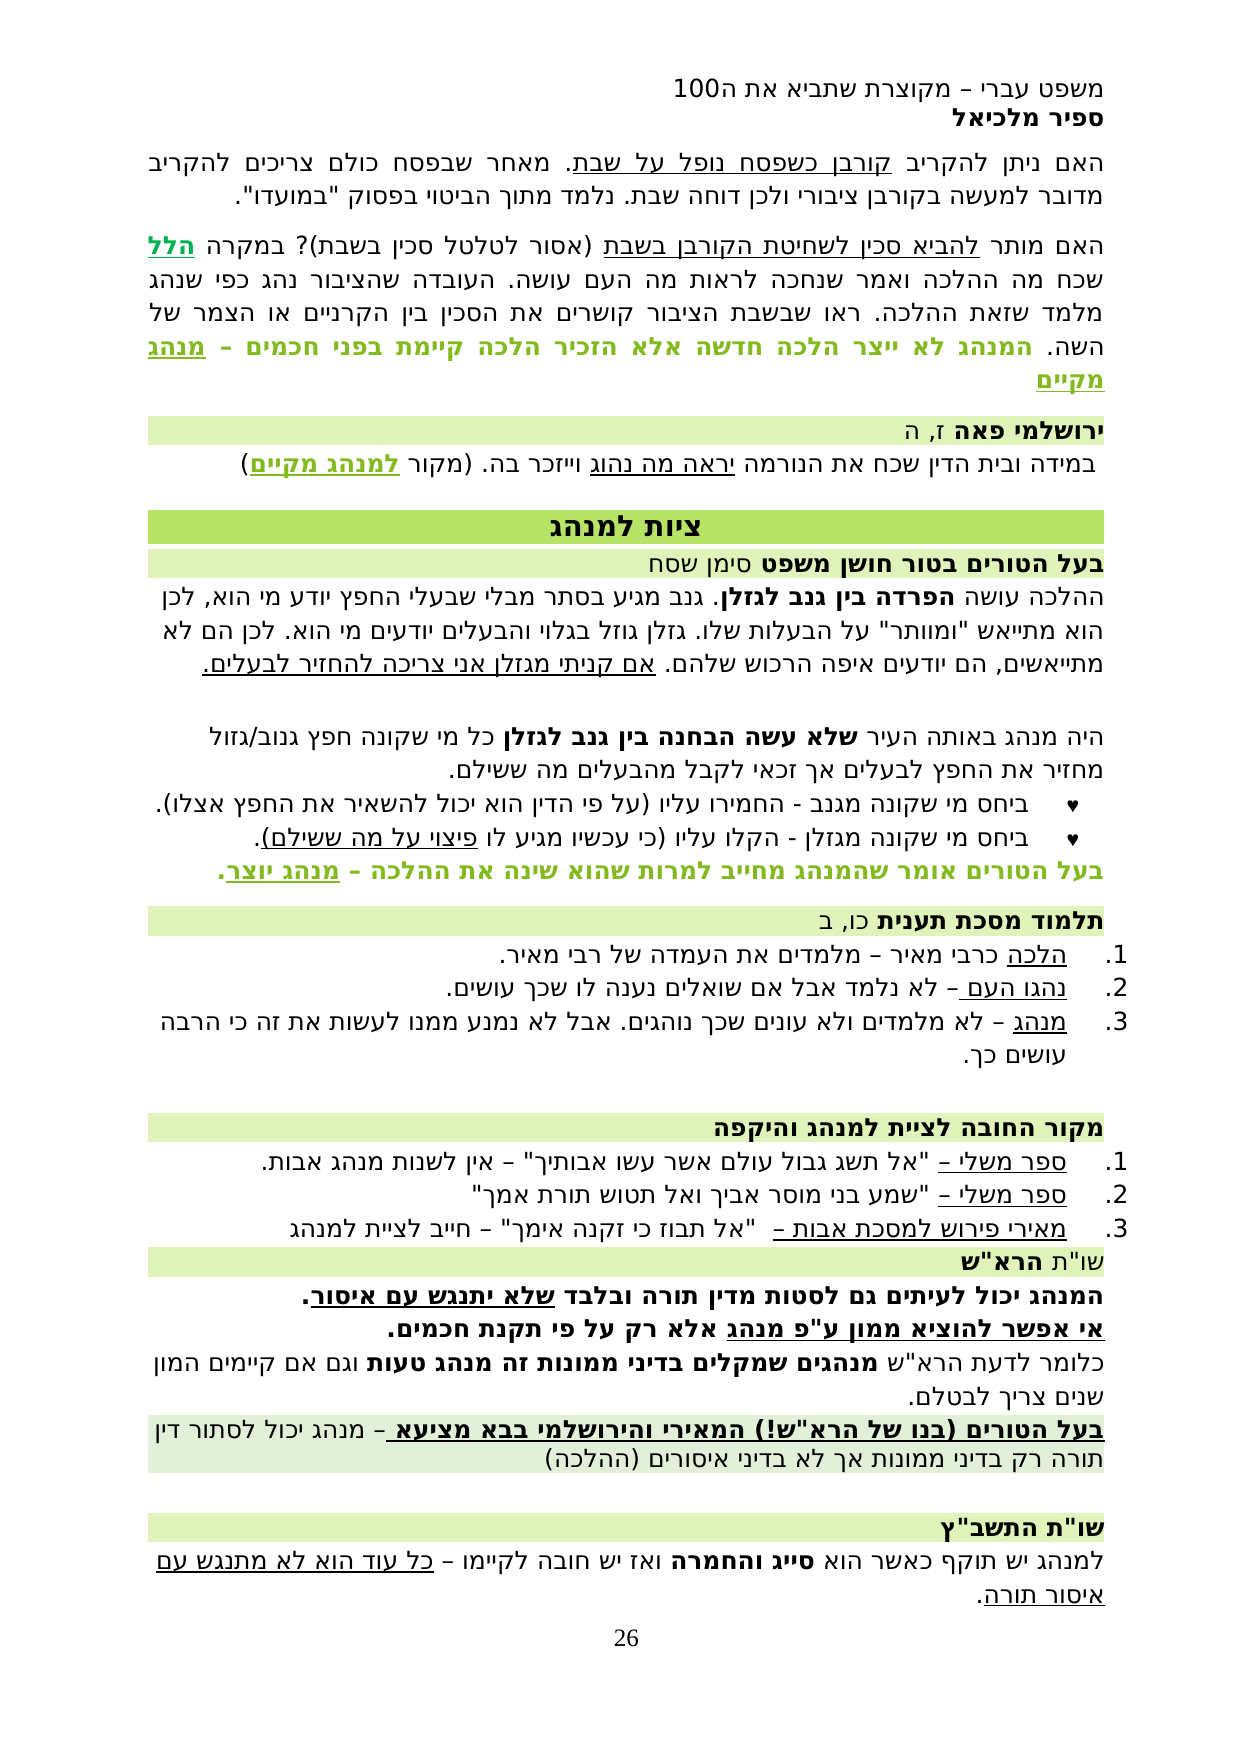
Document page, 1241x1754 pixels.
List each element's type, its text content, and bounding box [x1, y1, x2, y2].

text היה מנהג באותה העיר שלא עשה הבחנה בין גנב לגזלן כל מי שקונה חפץ גנוב/גזול מחזיר את החפץ לבעלים אך זכאי לקבל מהבעלים מה ששילם. [148, 722, 1104, 785]
text תלמוד מסכת תענית כו, ב [148, 906, 1104, 936]
list מאירי פירוש למסכת אבות – "אל תבוז כי זקנה אימך" – חייב לציית למנהג [148, 1214, 1104, 1243]
text למנהג יש תוקף כאשר הוא סייג והחמרה ואז יש חובה לקיימו – כל עוד הוא לא מתנגש עם איסור תורה. [148, 1546, 1104, 1609]
text האם מותר להביא סכין לשחיטת הקורבן בשבת (אסור לטלטל סכין בשבת)? במקרה הלל שכח מה ההלכה ואמר שנחכה לראות מה העם עושה. העובדה שהציבור נהג כפי שנהג מלמד שזאת ההלכה. ראו שבשבת הציבור קושרים את הסכין בין הקרניים או הצמר של השה. המנהג לא ייצר הלכה חדשה אלא הזכיר הלכה קיימת בפני חכמים – מנהג מקיים [148, 231, 1104, 395]
list ביחס מי שקונה מגנב - החמירו עליו (על פי הדין הוא יכול להשאיר את החפץ אצלו). [148, 789, 1067, 818]
text בעל הטורים (בנו של הרא"ש!) המאירי והירושלמי בבא מציעא – מנהג יכול לסתור דין תורה רק בדיני ממונות אך לא בדיני איסורים (ההלכה) [148, 1415, 1104, 1473]
text המנהג יכול לעיתים גם לסטות מדין תורה ובלבד שלא יתנגש עם איסור. [148, 1281, 1104, 1310]
text מקור החובה לציית למנהג והיקפה [148, 1113, 1104, 1142]
text ההלכה עושה הפרדה בין גנב לגזלן. גנב מגיע בסתר מבלי שבעלי החפץ יודע מי הוא, לכן הוא מתייאש "ומוותר" על הבעלות שלו. גזלן גוזל בגלוי והבעלים יודעים מי הוא. לכן הם לא מתייאשים, הם יודעים איפה הרכוש שלהם. אם קניתי מגזלן אני צריכה להחזיר לבעלים. [148, 582, 1104, 678]
text האם ניתן להקריב קורבן כשפסח נופל על שבת. מאחר שבפסח כולם צריכים להקריב מדובר למעשה בקורבן ציבורי ולכן דוחה שבת. נלמד מתוך הביטוי בפסוק "במועדו". [148, 148, 1104, 210]
list הלכה כרבי מאיר – מלמדים את העמדה של רבי מאיר. [148, 940, 1104, 969]
text ציות למנהג [148, 510, 1104, 544]
list ביחס מי שקונה מגזלן - הקלו עליו (כי עכשיו מגיע לו פיצוי על מה ששילם). [148, 823, 1067, 852]
text שו"ת הרא"ש [148, 1247, 1104, 1277]
text בעל הטורים בטור חושן משפט סימן שסח [148, 549, 1104, 578]
text ירושלמי פאה ז, ה [148, 416, 1104, 445]
text כלומר לדעת הרא"ש מנהגים שמקלים בדיני ממונות זה מנהג טעות וגם אם קיימים המון שנים צריך לבטלם. [148, 1348, 1104, 1411]
list מנהג – לא מלמדים ולא עונים שכך נוהגים. אבל לא נמנע ממנו לעשות את זה כי הרבה עושים כך. [148, 1007, 1104, 1070]
text במידה ובית הדין שכח את הנורמה יראה מה נהוג וייזכר בה. (מקור למנהג מקיים) [148, 449, 1104, 478]
text שו"ת התשב"ץ [148, 1513, 1104, 1542]
text אי אפשר להוציא ממון ע"פ מנהג אלא רק על פי תקנת חכמים. [148, 1314, 1104, 1344]
list ספר משלי – "אל תשג גבול עולם אשר עשו אבותיך" – אין לשנות מנהג אבות. [148, 1147, 1104, 1176]
list נהגו העם – לא נלמד אבל אם שואלים נענה לו שכך עושים. [148, 973, 1104, 1003]
text בעל הטורים אומר שהמנהג מחייב למרות שהוא שינה את ההלכה – מנהג יוצר. [148, 856, 1104, 885]
list ספר משלי – "שמע בני מוסר אביך ואל תטוש תורת אמך" [148, 1180, 1104, 1209]
